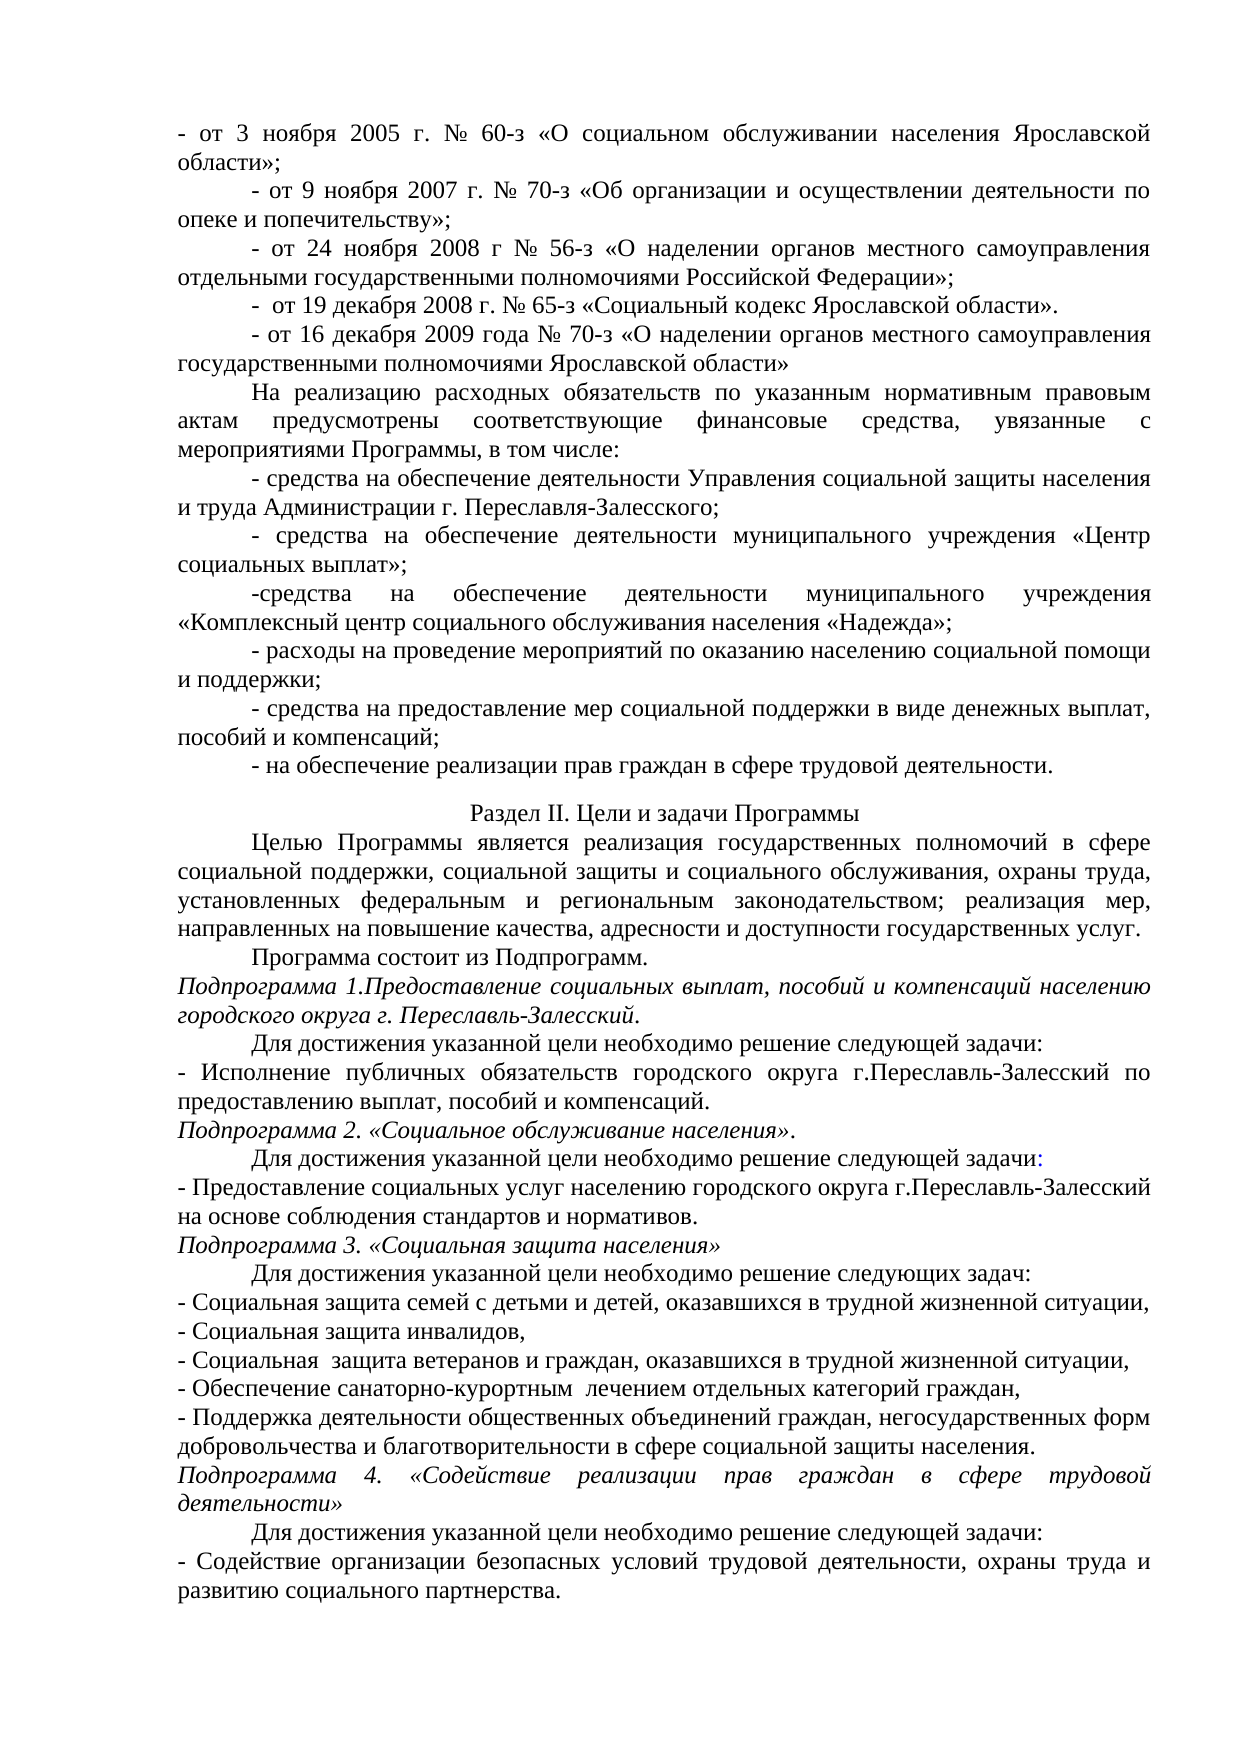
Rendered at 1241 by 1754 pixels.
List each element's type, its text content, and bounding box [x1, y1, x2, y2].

text Подпрограмма 2. «Социальное обслуживание населения». [177, 1115, 1152, 1143]
text - на обеспечение реализации прав граждан в сфере трудовой деятельности. [177, 751, 1152, 779]
text -средства на обеспечение деятельности муниципального учреждения «Комплексный центр социального обслуживания населения «Надежда»; [177, 578, 1152, 636]
text Подпрограмма 4. «Содействие реализации прав граждан в сфере трудовой деятельности» [177, 1460, 1152, 1517]
text - Исполнение публичных обязательств городского округа г.Переславль-Залесский по предоставлению выплат, пособий и компенсаций. [177, 1057, 1152, 1115]
text - Социальная защита ветеранов и граждан, оказавшихся в трудной жизненной ситуации, [177, 1345, 1152, 1373]
text Для достижения указанной цели необходимо решение следующей задачи: [177, 1028, 1152, 1057]
text - Социальная защита семей с детьми и детей, оказавшихся в трудной жизненной ситуации, [177, 1287, 1152, 1316]
text - Поддержка деятельности общественных объединений граждан, негосударственных форм добровольчества и благотворительности в сфере социальной защиты населения. [177, 1402, 1152, 1460]
text Целью Программы является реализация государственных полномочий в сфере социальной поддержки, социальной защиты и социального обслуживания, охраны труда, установленных федеральным и региональным законодательством; реализация мер, направленных на повышение качества, адресности и доступности государственных услуг. [177, 827, 1152, 942]
text - от 9 ноября . № 70-з «Об организации и осуществлении деятельности по опеке и попечительству»; [177, 176, 1152, 233]
text - Предоставление социальных услуг населению городского округа г.Переславль-Залесский на основе соблюдения стандартов и нормативов. [177, 1172, 1152, 1230]
text На реализацию расходных обязательств по указанным нормативным правовым актам предусмотрены соответствующие финансовые средства, увязанные с мероприятиями Программы, в том числе: [177, 377, 1152, 463]
text - средства на обеспечение деятельности муниципального учреждения «Центр социальных выплат»; [177, 521, 1152, 578]
text - Социальная защита инвалидов, [177, 1316, 1152, 1345]
text - от 16 декабря 2009 года № 70-з «О наделении органов местного самоуправления государственными полномочиями Ярославской области» [177, 319, 1152, 377]
text - средства на обеспечение деятельности Управления социальной защиты населения и труда Администрации г. Переславля-Залесского; [177, 463, 1152, 521]
text Раздел II. Цели и задачи Программы [177, 798, 1152, 827]
text - от 19 декабря . № 65-з «Социальный кодекс Ярославской области». [177, 291, 1152, 319]
text - от 24 ноября № 56-з «О наделении органов местного самоуправления отдельными государственными полномочиями Российской Федерации»; [177, 233, 1152, 291]
text Для достижения указанной цели необходимо решение следующих задач: [177, 1258, 1152, 1287]
text Для достижения указанной цели необходимо решение следующей задачи: [177, 1143, 1152, 1172]
text - расходы на проведение мероприятий по оказанию населению социальной помощи и поддержки; [177, 636, 1152, 693]
text Подпрограмма 1.Предоставление социальных выплат, пособий и компенсаций населению городского округа г. Переславль-Залесский. [177, 971, 1152, 1028]
text Программа состоит из Подпрограмм. [177, 942, 1152, 971]
text Подпрограмма 3. «Социальная защита населения» [177, 1230, 1152, 1258]
text - средства на предоставление мер социальной поддержки в виде денежных выплат, пособий и компенсаций; [177, 693, 1152, 751]
text - Обеспечение санаторно-курортным лечением отдельных категорий граждан, [177, 1373, 1152, 1402]
text - от 3 ноября . № 60-з «О социальном обслуживании населения Ярославской области»; [177, 118, 1152, 176]
text - Содействие организации безопасных условий трудовой деятельности, охраны труда и развитию социального партнерства. [177, 1546, 1152, 1603]
text Для достижения указанной цели необходимо решение следующей задачи: [177, 1517, 1152, 1546]
